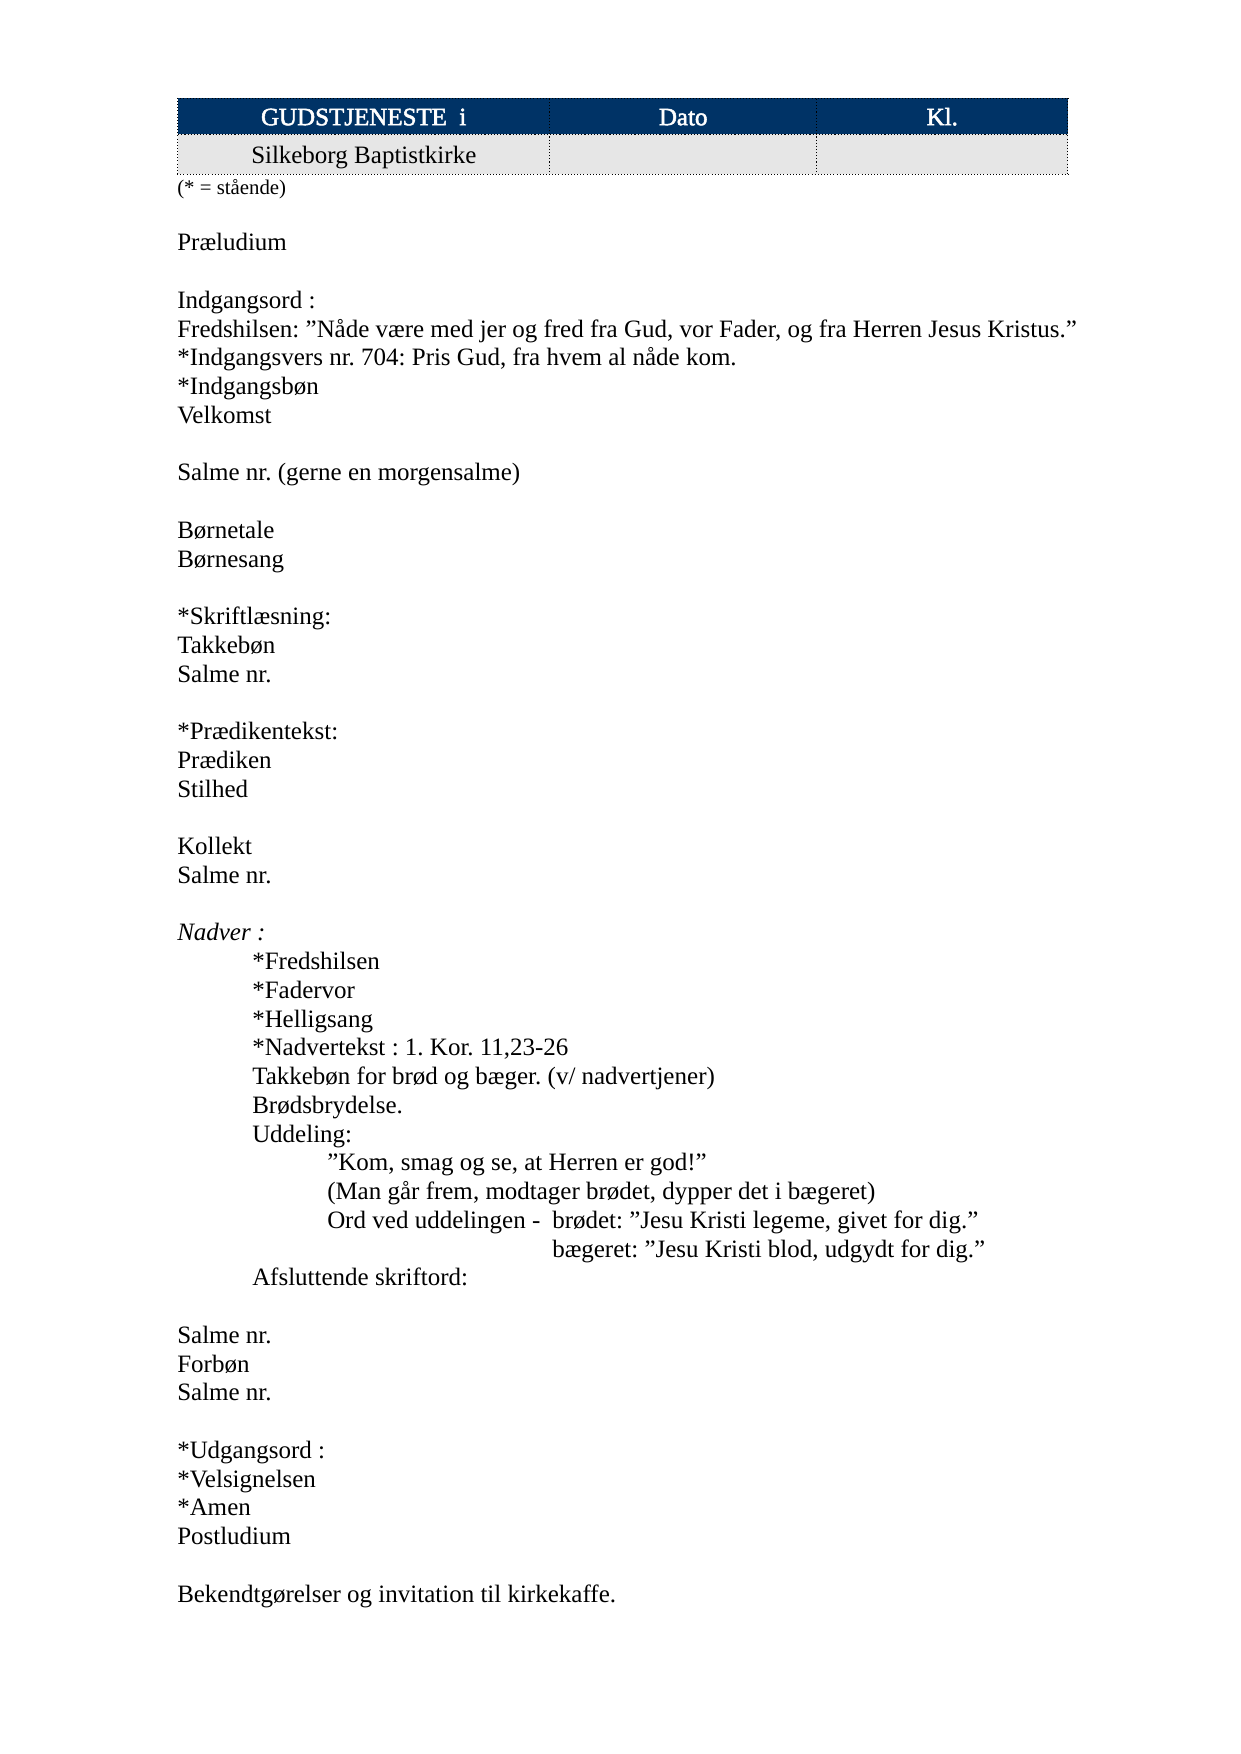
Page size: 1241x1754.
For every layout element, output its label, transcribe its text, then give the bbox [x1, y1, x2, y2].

text Velkomst [177, 400, 1063, 429]
text *Udgangsord : [177, 1435, 1063, 1464]
text Salme nr. [177, 860, 1063, 889]
text Fredshilsen: ”Nåde være med jer og fred fra Gud, vor Fader, og fra Herren Jesus Kristus.” [177, 314, 1107, 342]
text *Fredshilsen [252, 946, 1063, 975]
text bægeret: ”Jesu Kristi blod, udgydt for dig.” [327, 1234, 1063, 1262]
table_cell [549, 134, 816, 174]
text Prædiken [177, 745, 1063, 774]
text Takkebøn for brød og bæger. (v/ nadvertjener) [252, 1061, 1063, 1090]
text *Helligsang [252, 1004, 1063, 1032]
text *Velsignelsen [177, 1464, 1063, 1492]
text Salme nr. [177, 659, 1063, 687]
text Indgangsord : [177, 285, 1063, 314]
table_header Dato [549, 98, 816, 134]
text Bekendtgørelser og invitation til kirkekaffe. [177, 1579, 1063, 1607]
text *Indgangsbøn [177, 371, 1063, 400]
text *Skriftlæsning: [177, 601, 1063, 630]
text *Prædikentekst: [177, 716, 1063, 745]
text Afsluttende skriftord: [252, 1262, 1063, 1291]
text *Nadvertekst : 1. Kor. 11,23-26 [252, 1032, 1063, 1061]
text Stilhed [177, 774, 1063, 802]
text *Indgangsvers nr. 704: Pris Gud, fra hvem al nåde kom. [177, 342, 1063, 371]
text *Amen [177, 1492, 1063, 1521]
text Kollekt [177, 831, 1063, 860]
table_cell Silkeborg Baptistkirke [178, 134, 549, 174]
text Præludium [177, 227, 1063, 256]
text Brødsbrydelse. [252, 1090, 1063, 1119]
text Postludium [177, 1521, 1063, 1550]
text Salme nr. [177, 1377, 1063, 1406]
text (* = stående) [177, 175, 1063, 199]
text *Fadervor [252, 975, 1063, 1004]
text Takkebøn [177, 630, 1063, 659]
table_cell [816, 134, 1068, 174]
text Salme nr. (gerne en morgensalme) [177, 457, 1063, 486]
text Uddeling: [252, 1119, 1063, 1147]
text Ord ved uddelingen - brødet: ”Jesu Kristi legeme, givet for dig.” [327, 1205, 1063, 1234]
table_header GUDSTJENESTE i [178, 98, 549, 134]
text (Man går frem, modtager brødet, dypper det i bægeret) [327, 1176, 1063, 1205]
text Nadver : [177, 917, 1063, 946]
text ”Kom, smag og se, at Herren er god!” [327, 1147, 1063, 1176]
text Børnetale [177, 515, 1063, 544]
table_header Kl. [816, 98, 1068, 134]
text Forbøn [177, 1349, 1063, 1377]
text Salme nr. [177, 1320, 1063, 1349]
text Børnesang [177, 544, 1063, 572]
